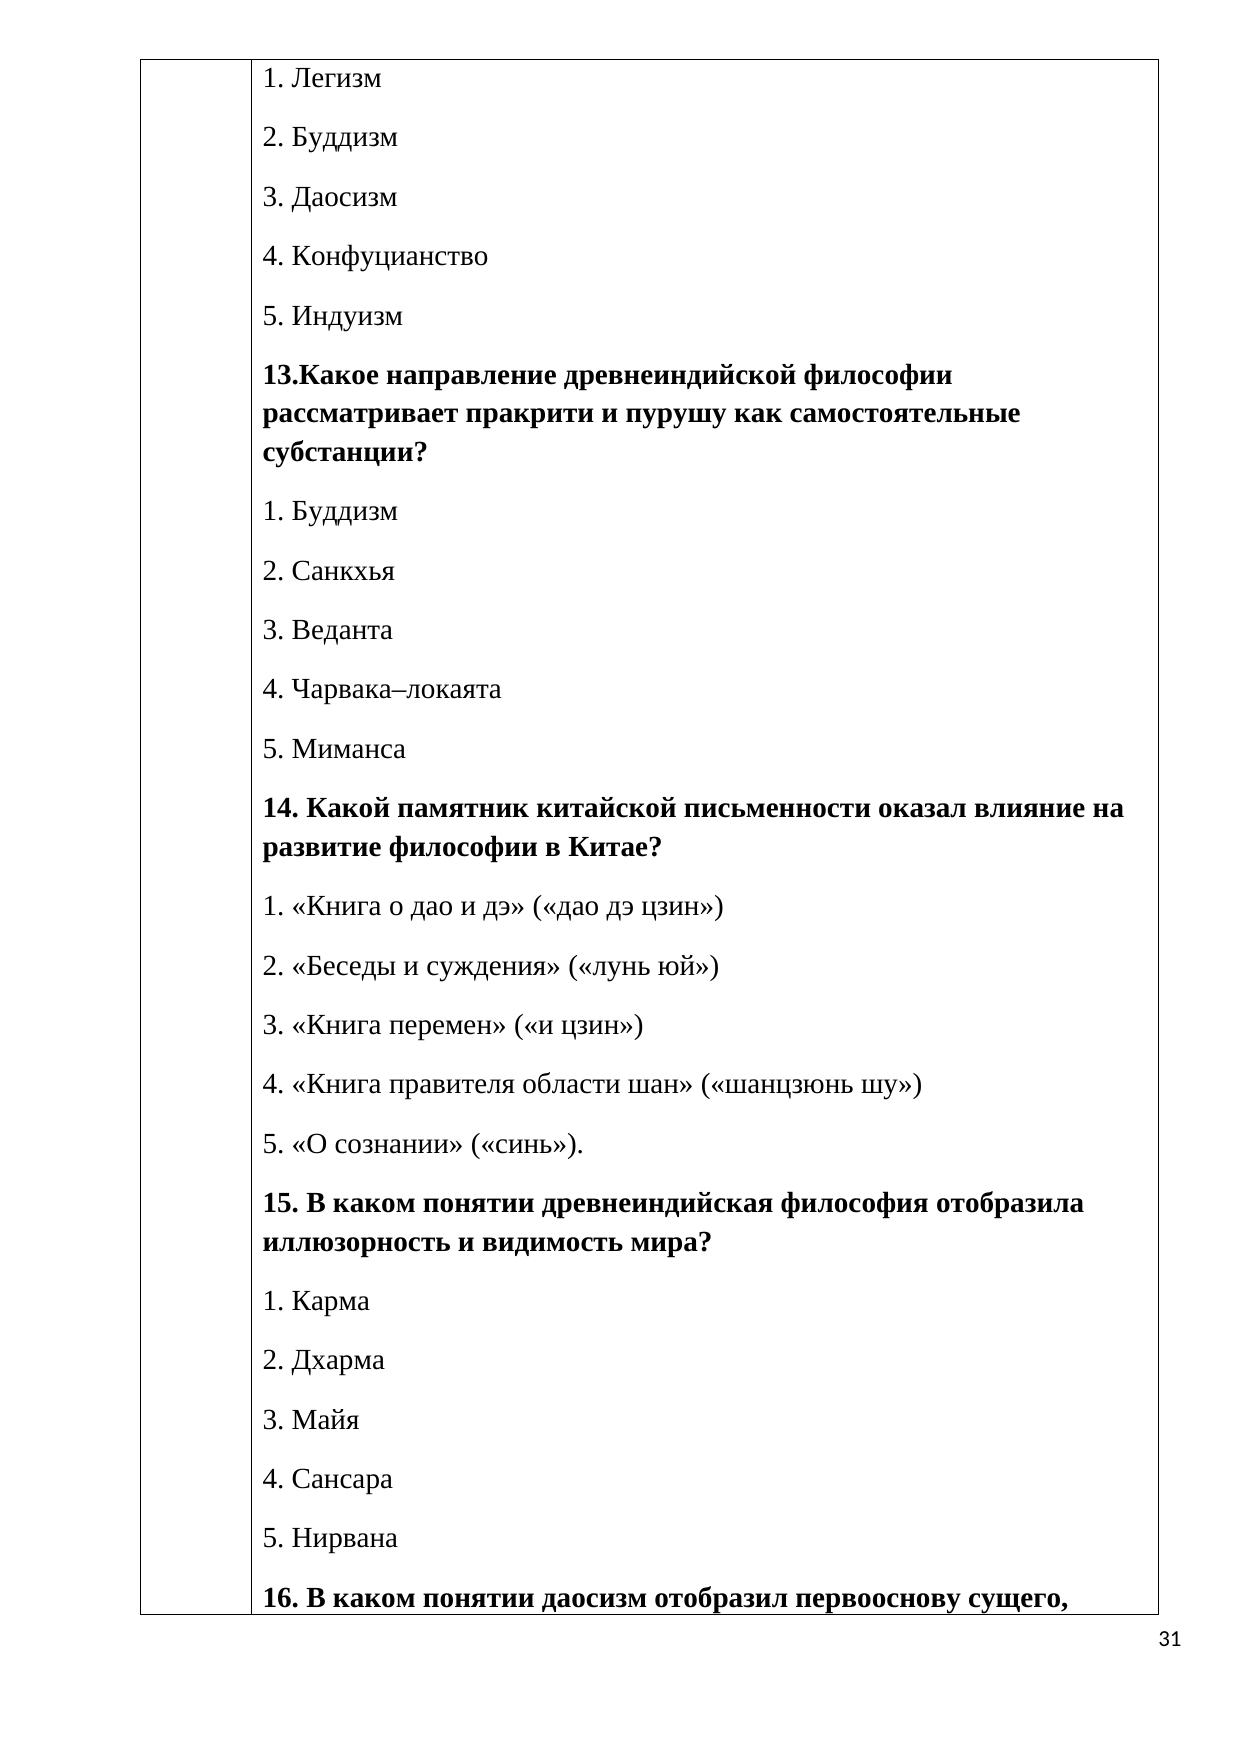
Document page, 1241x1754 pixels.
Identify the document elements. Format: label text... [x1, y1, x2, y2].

table_cell 3 [141, 60, 251, 1613]
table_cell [252, 60, 1158, 1613]
